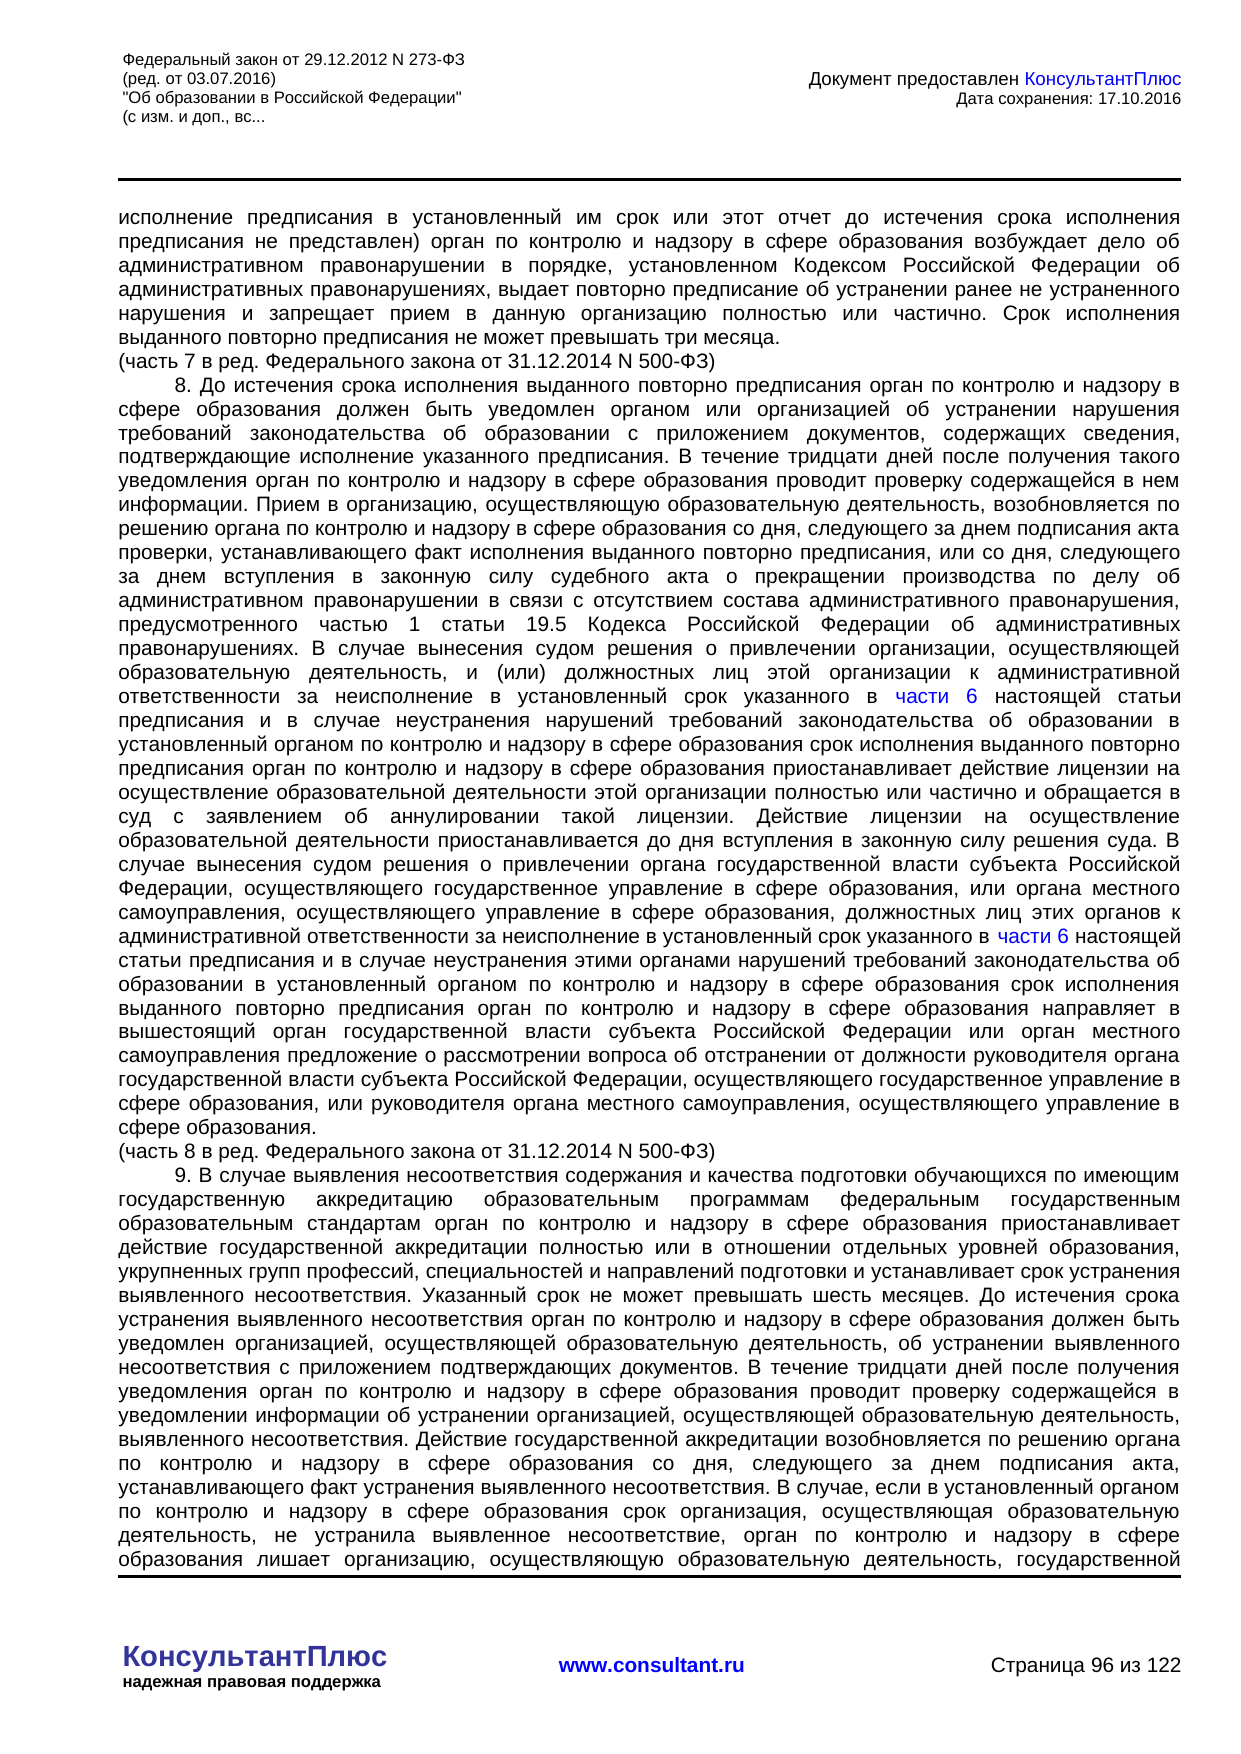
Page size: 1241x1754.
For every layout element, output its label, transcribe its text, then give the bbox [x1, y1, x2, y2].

text 8. До истечения срока исполнения выданного повторно предписания орган по контролю и надзору в сфере образования должен быть уведомлен органом или организацией об устранении нарушения требований законодательства об образовании с приложением документов, содержащих сведения, подтверждающие исполнение указанного предписания. В течение тридцати дней после получения такого уведомления орган по контролю и надзору в сфере образования проводит проверку содержащейся в нем информации. Прием в организацию, осуществляющую образовательную деятельность, возобновляется по решению органа по контролю и надзору в сфере образования со дня, следующего за днем подписания акта проверки, устанавливающего факт исполнения выданного повторно предписания, или со дня, следующего за днем вступления в законную силу судебного акта о прекращении производства по делу об административном правонарушении в связи с отсутствием состава административного правонарушения, предусмотренного частью 1 статьи 19.5 Кодекса Российской Федерации об административных правонарушениях. В случае вынесения судом решения о привлечении организации, осуществляющей образовательную деятельность, и (или) должностных лиц этой организации к административной ответственности за неисполнение в установленный срок указанного в части 6 настоящей статьи предписания и в случае неустранения нарушений требований законодательства об образовании в установленный органом по контролю и надзору в сфере образования срок исполнения выданного повторно предписания орган по контролю и надзору в сфере образования приостанавливает действие лицензии на осуществление образовательной деятельности этой организации полностью или частично и обращается в суд с заявлением об аннулировании такой лицензии. Действие лицензии на осуществление образовательной деятельности приостанавливается до дня вступления в законную силу решения суда. В случае вынесения судом решения о привлечении органа государственной власти субъекта Российской Федерации, осуществляющего государственное управление в сфере образования, или органа местного самоуправления, осуществляющего управление в сфере образования, должностных лиц этих органов к административной ответственности за неисполнение в установленный срок указанного в части 6 настоящей статьи предписания и в случае неустранения этими органами нарушений требований законодательства об образовании в установленный органом по контролю и надзору в сфере образования срок исполнения выданного повторно предписания орган по контролю и надзору в сфере образования направляет в вышестоящий орган государственной власти субъекта Российской Федерации или орган местного самоуправления предложение о рассмотрении вопроса об отстранении от должности руководителя органа государственной власти субъекта Российской Федерации, осуществляющего государственное управление в сфере образования, или руководителя органа местного самоуправления, осуществляющего управление в сфере образования. [118, 372, 1181, 1139]
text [118, 1163, 1181, 1570]
text (часть 8 в ред. Федерального закона от 31.12.2014 N 500-ФЗ) [118, 1139, 1181, 1163]
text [118, 205, 1181, 348]
text (часть 7 в ред. Федерального закона от 31.12.2014 N 500-ФЗ) [118, 348, 1181, 372]
